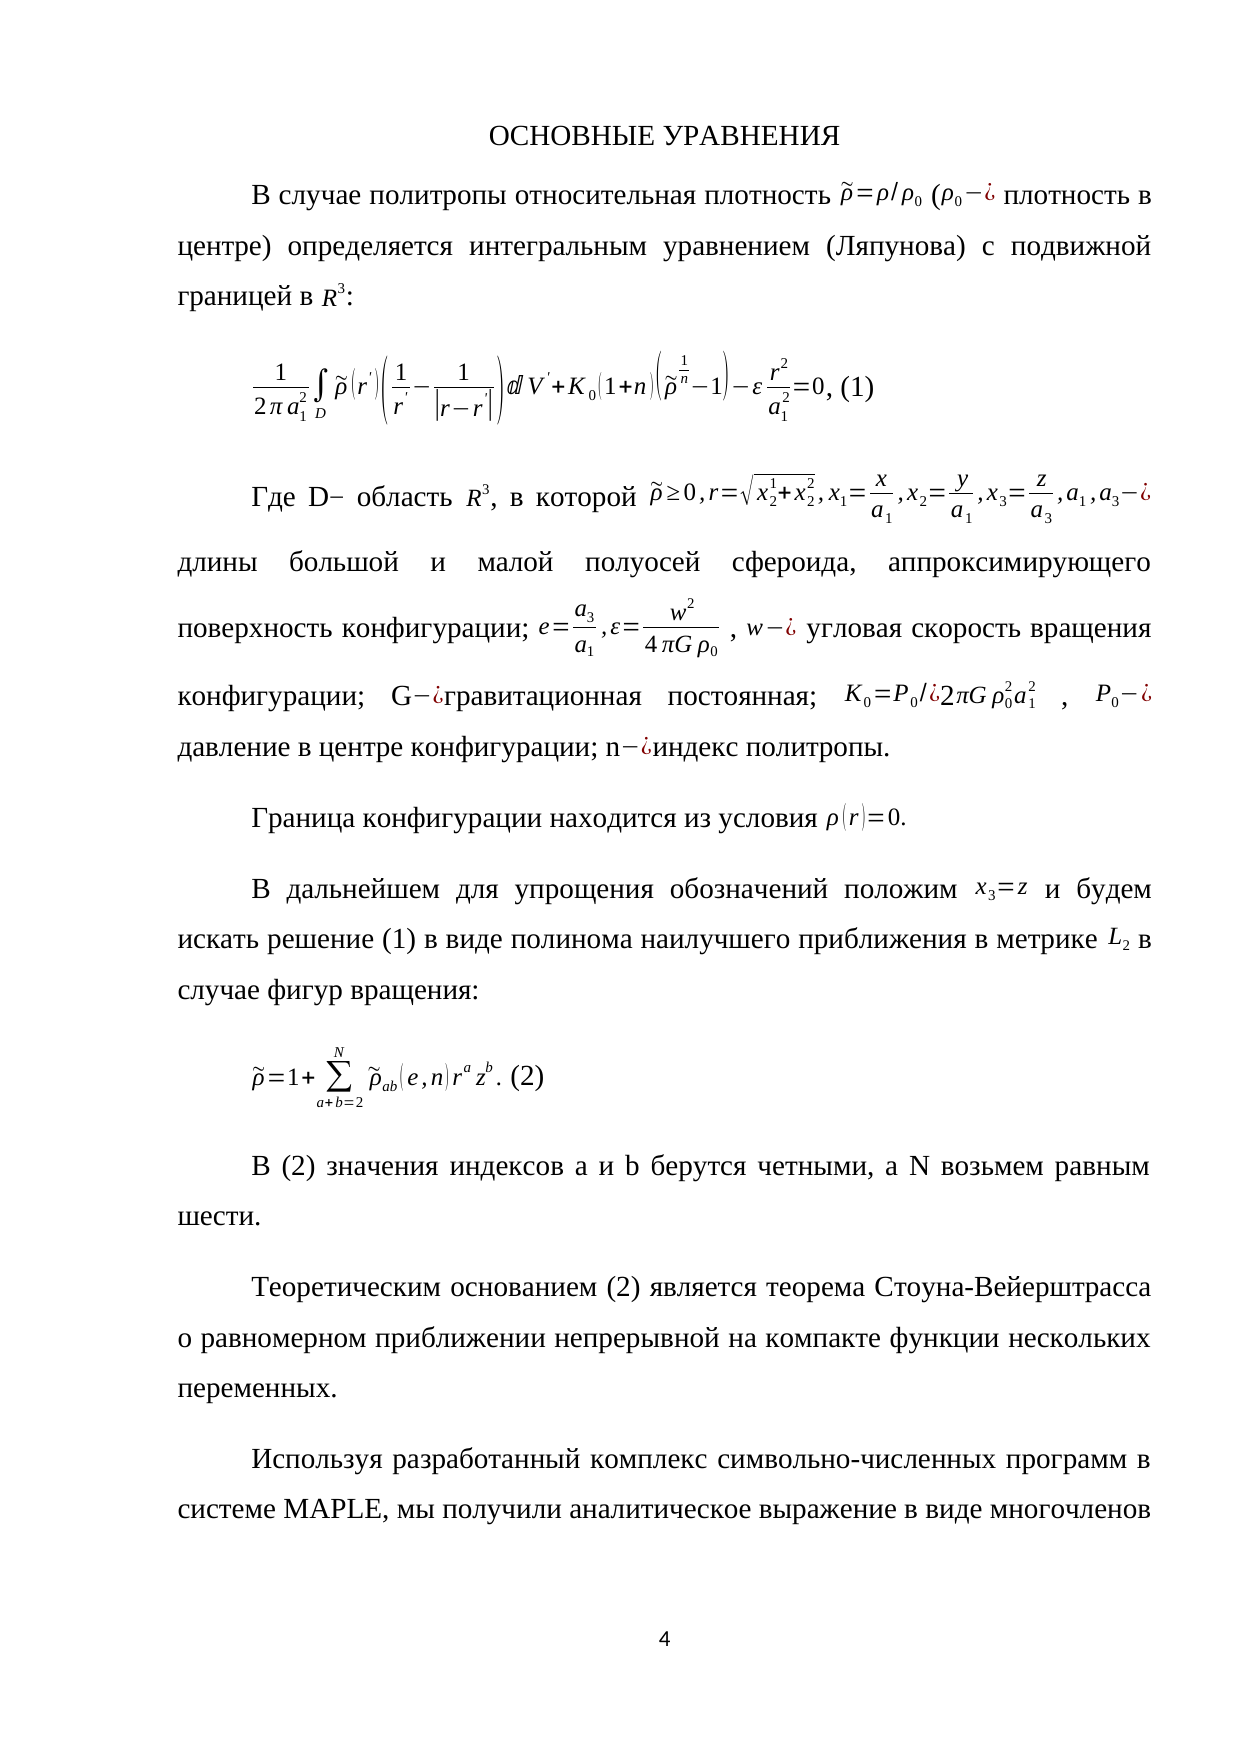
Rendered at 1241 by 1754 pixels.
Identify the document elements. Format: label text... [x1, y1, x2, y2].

text Где D область , в которой длины большой и малой полуосей сфероида, аппроксимирующего поверхность конфигурации; , угловая скорость вращения конфигурации; Gгравитационная постоянная; 2 , давление в центре конфигурации; nиндекс политропы. [177, 464, 1152, 763]
text В (2) значения индексов a и b берутся четными, а N возьмем равным шести. [177, 1148, 1152, 1232]
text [177, 1441, 1152, 1525]
text Граница конфигурации находится из условия [177, 800, 1152, 834]
text ОСНОВНЫЕ УРАВНЕНИЯ [177, 118, 1152, 152]
text В случае политропы относительная плотность ( плотность в центре) определяется интегральным уравнением (Ляпунова) с подвижной границей в : [177, 177, 1152, 312]
text , (1) [177, 349, 1152, 427]
text (2) [177, 1043, 1152, 1110]
text Теоретическим основанием (2) является теорема Стоуна-Вейерштрасса о равномерном приближении непрерывной на компакте функции нескольких переменных. [177, 1269, 1152, 1404]
text В дальнейшем для упрощения обозначений положим и будем искать решение (1) в виде полинома наилучшего приближения в метрике в случае фигур вращения: [177, 871, 1152, 1006]
